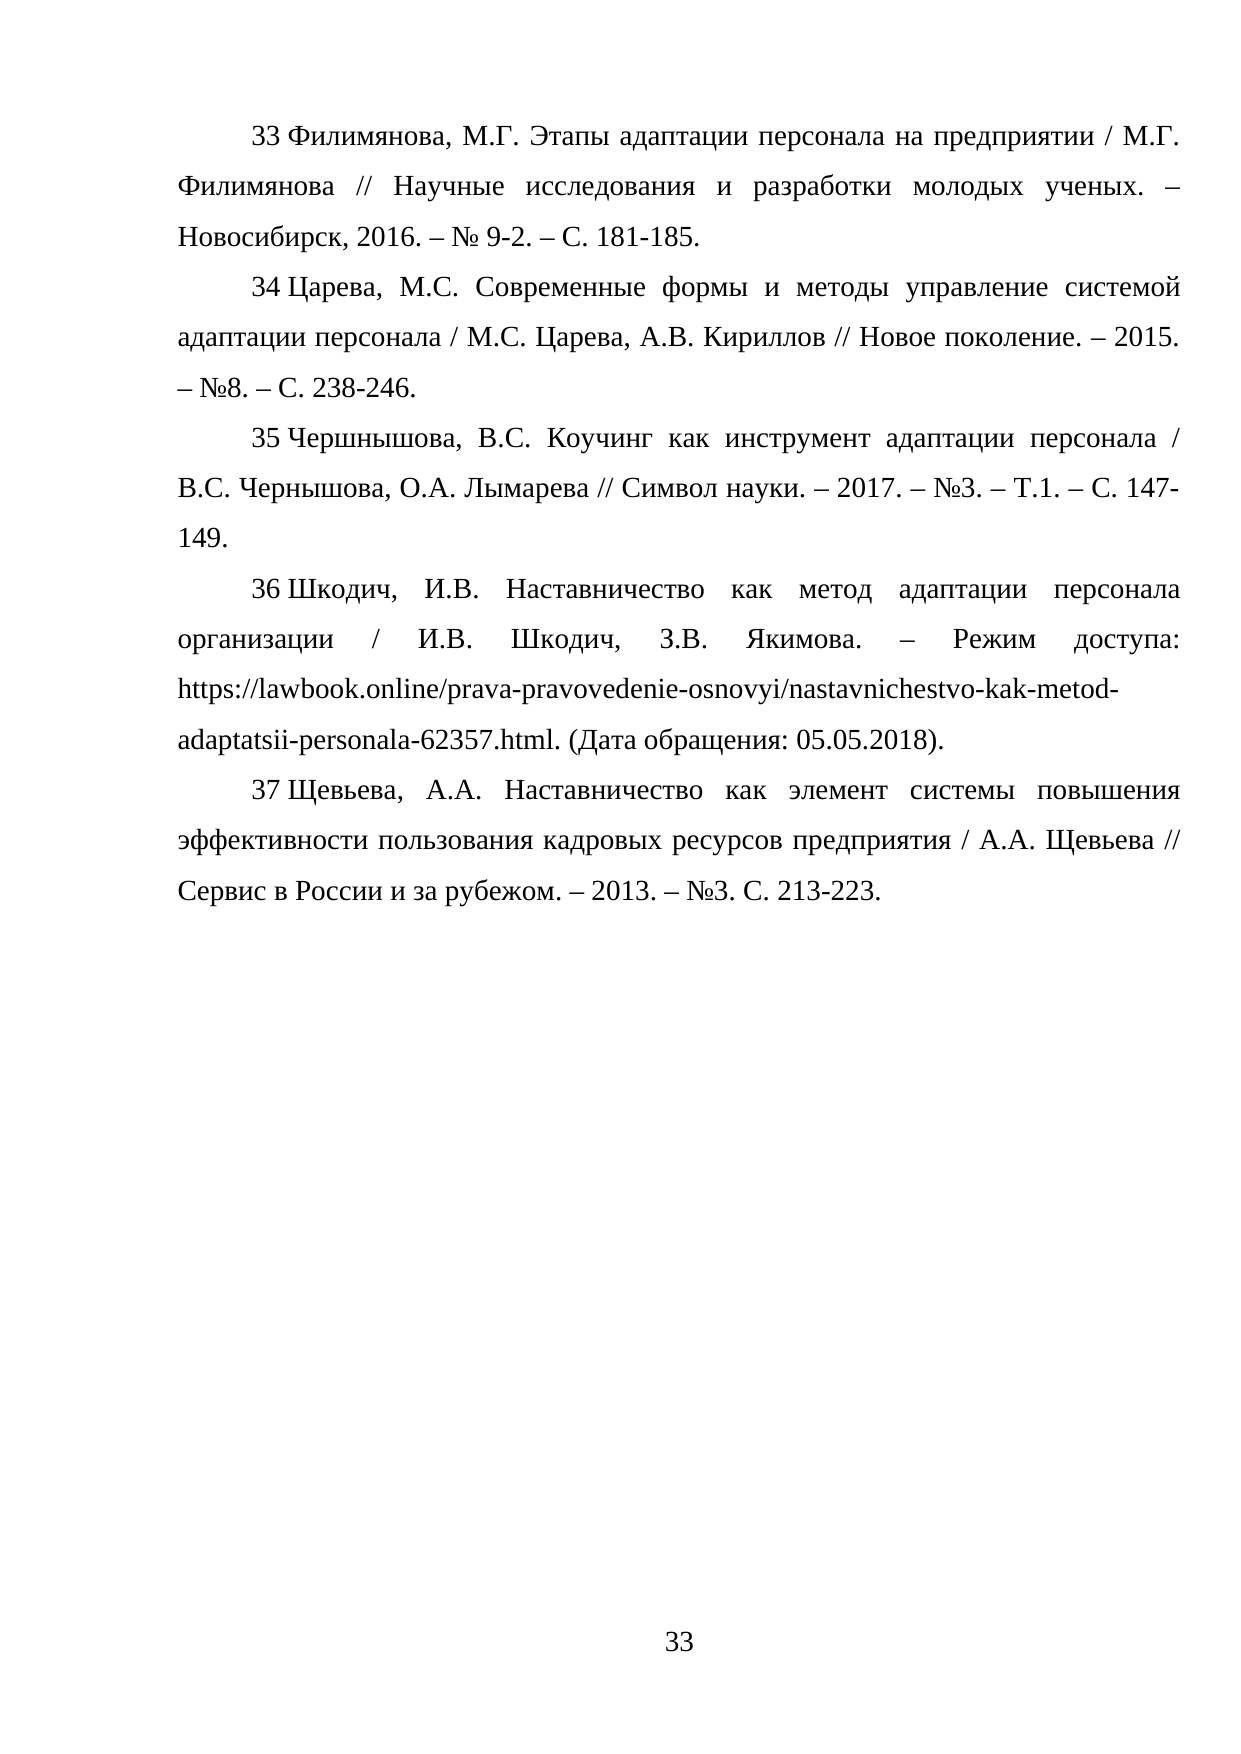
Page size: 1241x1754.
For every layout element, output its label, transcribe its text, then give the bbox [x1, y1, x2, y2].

text 36 Шкодич, И.В. Наставничество как метод адаптации персонала организации / И.В. Шкодич, З.В. Якимова. – Режим доступа: https://lawbook.online/prava-pravovedenie-osnovyi/nastavnichestvo-kak-metod-adaptatsii-personala-62357.html. (Дата обращения: 05.05.2018). [177, 571, 1181, 755]
text 37 Щевьева, А.А. Наставничество как элемент системы повышения эффективности пользования кадровых ресурсов предприятия / А.А. Щевьева // Сервис в России и за рубежом. – 2013. – №3. С. 213-223. [177, 772, 1181, 906]
text 33 Филимянова, М.Г. Этапы адаптации персонала на предприятии / М.Г. Филимянова // Научные исследования и разработки молодых ученых. – Новосибирск, 2016. – № 9-2. – С. 181-185. [177, 118, 1181, 252]
text 35 Чершнышова, В.С. Коучинг как инструмент адаптации персонала / В.С. Чернышова, О.А. Лымарева // Символ науки. – 2017. – №3. – Т.1. – С. 147-149. [177, 420, 1181, 554]
text 34 Царева, М.С. Современные формы и методы управление системой адаптации персонала / М.С. Царева, А.В. Кириллов // Новое поколение. – 2015. – №8. – С. 238-246. [177, 269, 1181, 403]
